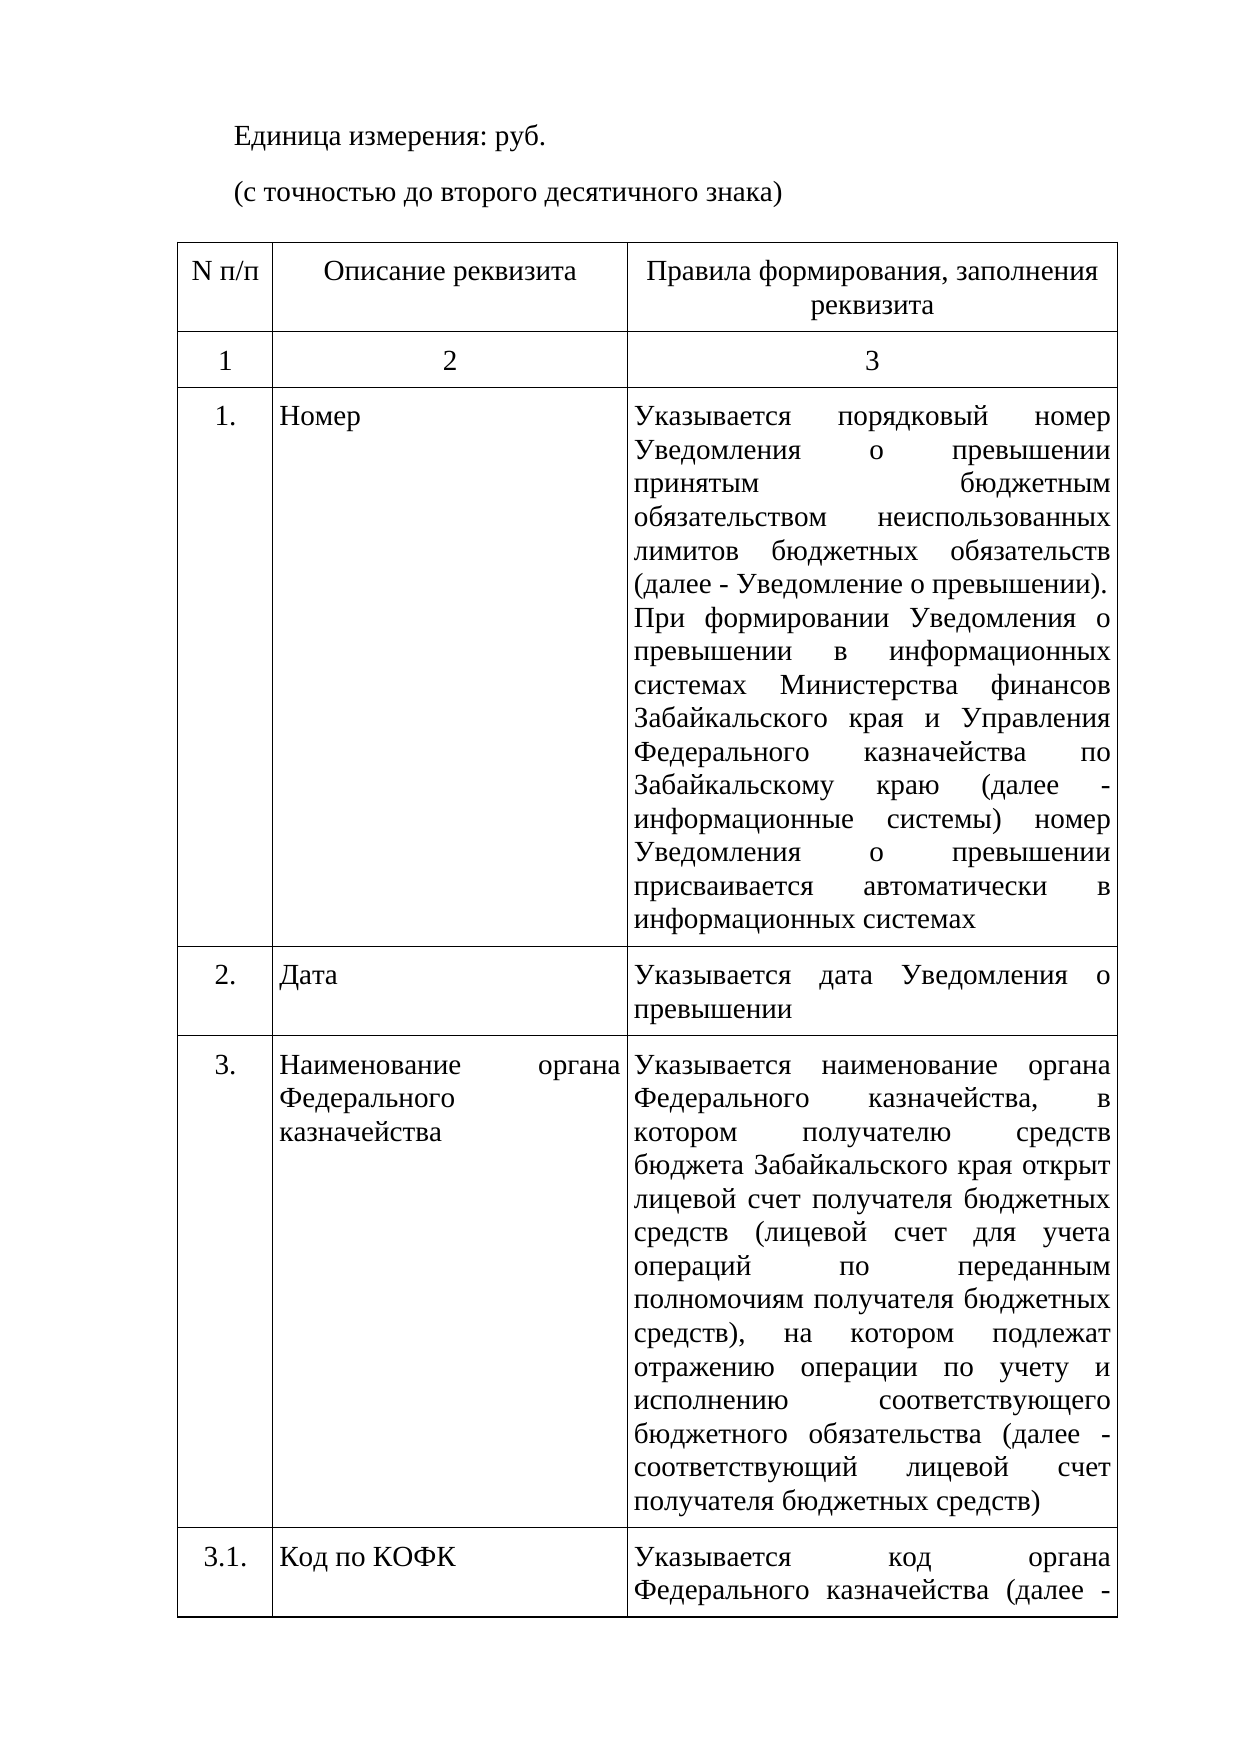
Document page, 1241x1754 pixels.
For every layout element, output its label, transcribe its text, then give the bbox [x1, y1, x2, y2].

text Единица измерения: руб. [177, 118, 1152, 152]
table_cell Указывается дата Уведомления о превышении [628, 947, 1117, 1035]
table_cell 3 [628, 332, 1117, 387]
table_cell Код по КОФК [273, 1528, 627, 1616]
table_cell 1. [178, 388, 272, 946]
table_cell Указывается наименование органа Федерального казначейства, в котором получателю средств бюджета Забайкальского края открыт лицевой счет получателя бюджетных средств (лицевой счет для учета операций по переданным полномочиям получателя бюджетных средств), на котором подлежат отражению операции по учету и исполнению соответствующего бюджетного обязательства (далее - соответствующий лицевой счет получателя бюджетных средств) [628, 1036, 1117, 1527]
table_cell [628, 1528, 1117, 1616]
table_cell Наименование органа Федерального казначейства [273, 1036, 627, 1527]
table_cell 3.1. [178, 1528, 272, 1616]
table_cell 3. [178, 1036, 272, 1527]
table_cell 1 [178, 332, 272, 387]
table_cell Дата [273, 947, 627, 1035]
table_header N п/п [178, 243, 272, 331]
text (с точностью до второго десятичного знака) [177, 174, 1152, 208]
table_cell 2 [273, 332, 627, 387]
table_cell Номер [273, 388, 627, 946]
table_cell 2. [178, 947, 272, 1035]
table_header Описание реквизита [273, 243, 627, 331]
table_cell Указывается порядковый номер Уведомления о превышении принятым бюджетным обязательством неиспользованных лимитов бюджетных обязательств (далее - Уведомление о превышении). При формировании Уведомления о превышении в информационных системах Министерства финансов Забайкальского края и Управления Федерального казначейства по Забайкальскому краю (далее - информационные системы) номер Уведомления о превышении присваивается автоматически в информационных системах [628, 388, 1117, 946]
table_header Правила формирования, заполнения реквизита [628, 243, 1117, 331]
